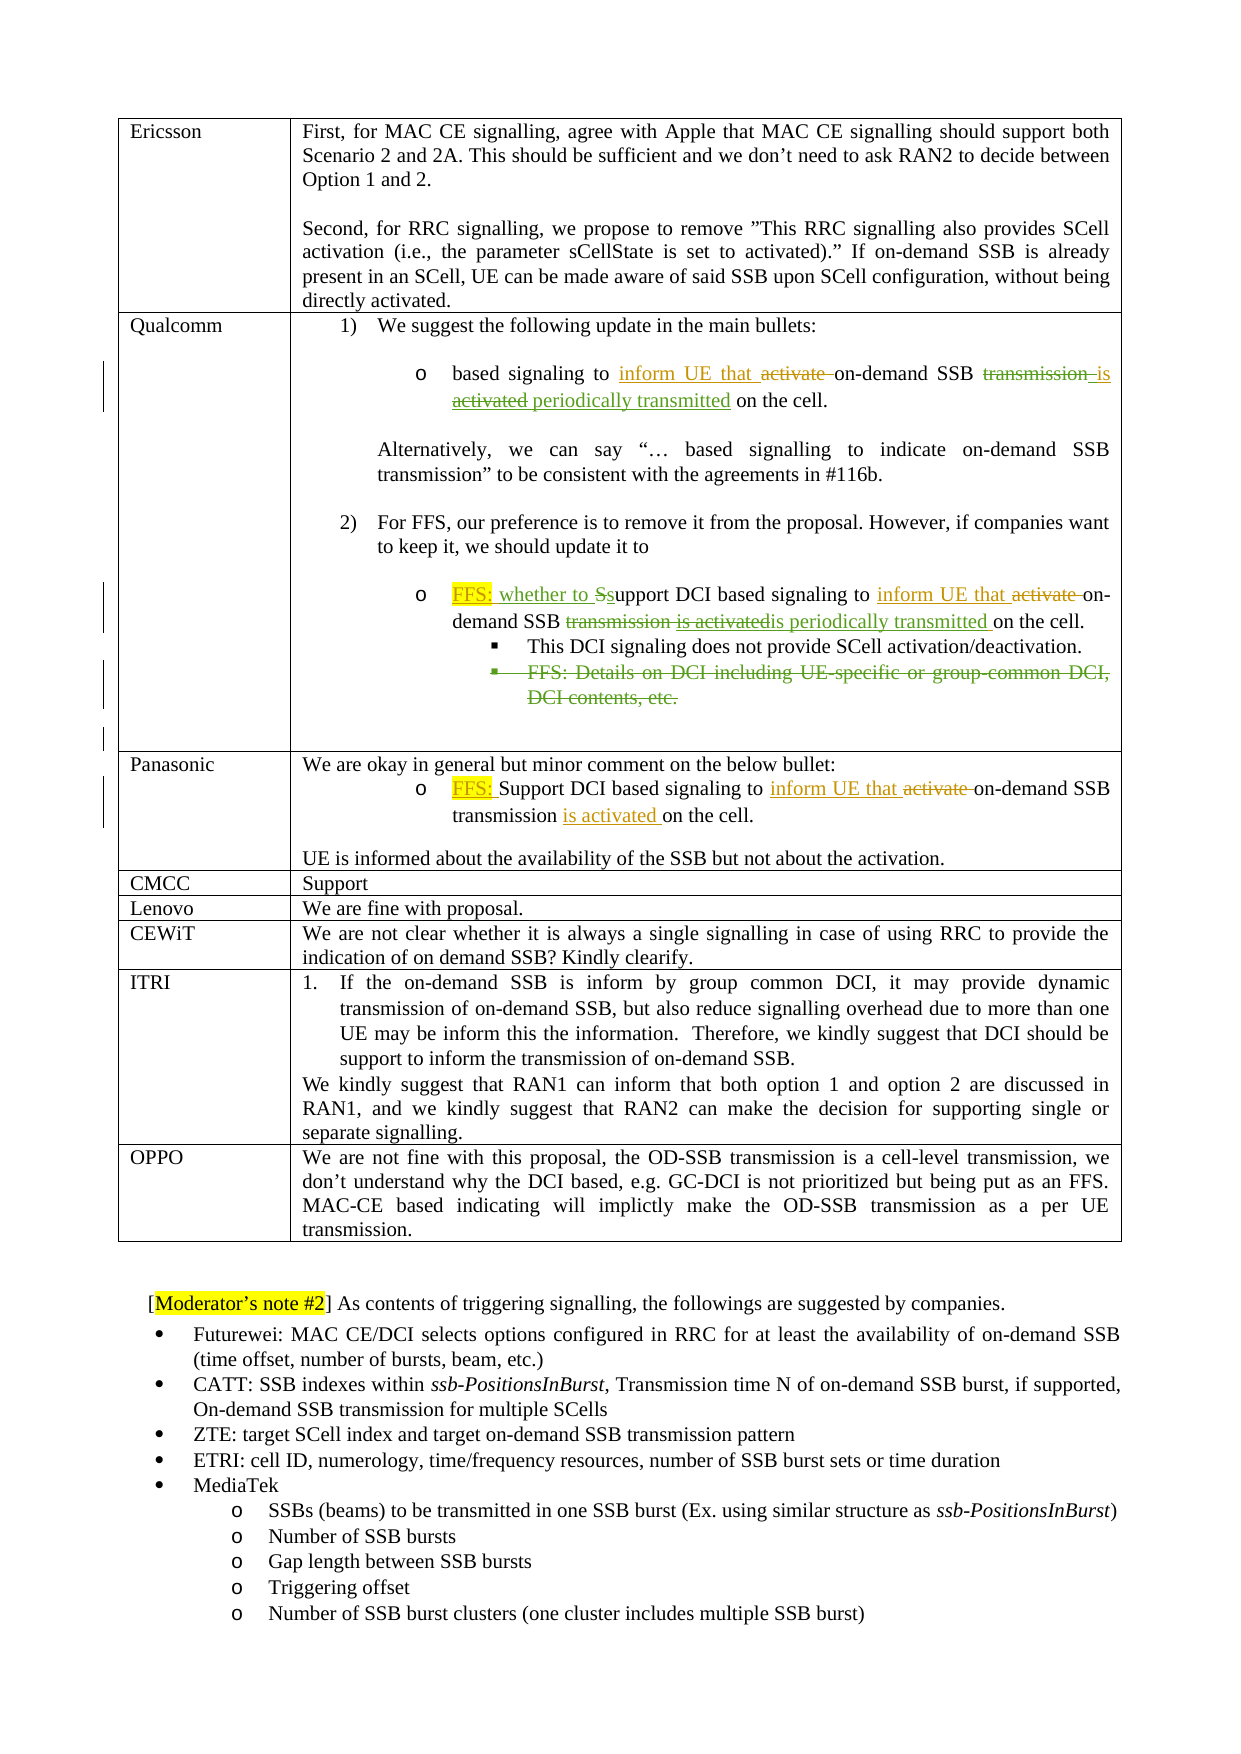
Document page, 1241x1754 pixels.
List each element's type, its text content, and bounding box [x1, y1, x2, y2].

list ZTE: target SCell index and target on-demand SSB transmission pattern [156, 1422, 1122, 1446]
subtitle [Moderator’s note #2] As contents of triggering signalling, the followings are suggested by companies. [325, 1291, 1122, 1315]
table_cell ITRI [119, 970, 290, 1144]
list Triggering offset [231, 1575, 1122, 1601]
list CATT: SSB indexes within ssb-PositionsInBurst, Transmission time N of on-demand SSB burst, if supported, On-demand SSB transmission for multiple SCells [156, 1372, 1122, 1421]
list ETRI: cell ID, numerology, time/frequency resources, number of SSB burst sets or time duration [156, 1448, 1122, 1472]
list Futurewei: MAC CE/DCI selects options configured in RRC for at least the availability of on-demand SSB (time offset, number of bursts, beam, etc.) [156, 1322, 1122, 1371]
table_cell CEWiT [119, 921, 290, 969]
table_cell We are not clear whether it is always a single signalling in case of using RRC to provide the indication of on demand SSB? Kindly clearify. [291, 921, 1121, 969]
table_cell Ericsson [119, 119, 290, 312]
table_cell We suggest the following update in the main bullets: based signaling to on-demand SSB on the cell. Alternatively, we can say “… based signalling to indicate on-demand SSB transmission” to be consistent with the agreements in #116b. For FFS, our preference is to remove it from the proposal. However, if companies want to keep it, we should update it to upport DCI based signaling to on-demand SSB on the cell. This DCI signaling does not provide SCell activation/deactivation. [291, 313, 1121, 751]
table_cell Qualcomm [119, 313, 290, 751]
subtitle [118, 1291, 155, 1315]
table_cell We are not fine with this proposal, the OD-SSB transmission is a cell-level transmission, we don’t understand why the DCI based, e.g. GC-DCI is not prioritized but being put as an FFS. MAC-CE based indicating will implictly make the OD-SSB transmission as a per UE transmission. [291, 1145, 1121, 1241]
table_cell Lenovo [119, 896, 290, 920]
table_cell We are fine with proposal. [291, 896, 1121, 920]
table_cell If the on-demand SSB is inform by group common DCI, it may provide dynamic transmission of on-demand SSB, but also reduce signalling overhead due to more than one UE may be inform this the information. Therefore, we kindly suggest that DCI should be support to inform the transmission of on-demand SSB. We kindly suggest that RAN1 can inform that both option 1 and option 2 are discussed in RAN1, and we kindly suggest that RAN2 can make the decision for supporting single or separate signalling. [291, 970, 1121, 1144]
table_cell We are okay in general but minor comment on the below bullet: Support DCI based signaling to on-demand SSB transmission on the cell. UE is informed about the availability of the SSB but not about the activation. [291, 752, 1121, 869]
list Number of SSB burst clusters (one cluster includes multiple SSB burst) [231, 1601, 1122, 1627]
list SSBs (beams) to be transmitted in one SSB burst (Ex. using similar structure as ssb-PositionsInBurst) [231, 1498, 1122, 1524]
table_cell CMCC [119, 871, 290, 895]
list MediaTek [156, 1473, 1122, 1497]
list Gap length between SSB bursts [231, 1549, 1122, 1575]
list Number of SSB bursts [231, 1524, 1122, 1549]
table_cell OPPO [119, 1145, 290, 1241]
table_cell Support [291, 871, 1121, 895]
table_cell First, for MAC CE signalling, agree with Apple that MAC CE signalling should support both Scenario 2 and 2A. This should be sufficient and we don’t need to ask RAN2 to decide between Option 1 and 2. Second, for RRC signalling, we propose to remove ”This RRC signalling also provides SCell activation (i.e., the parameter sCellState is set to activated).” If on-demand SSB is already present in an SCell, UE can be made aware of said SSB upon SCell configuration, without being directly activated. [291, 119, 1121, 312]
table_cell Panasonic [119, 752, 290, 869]
